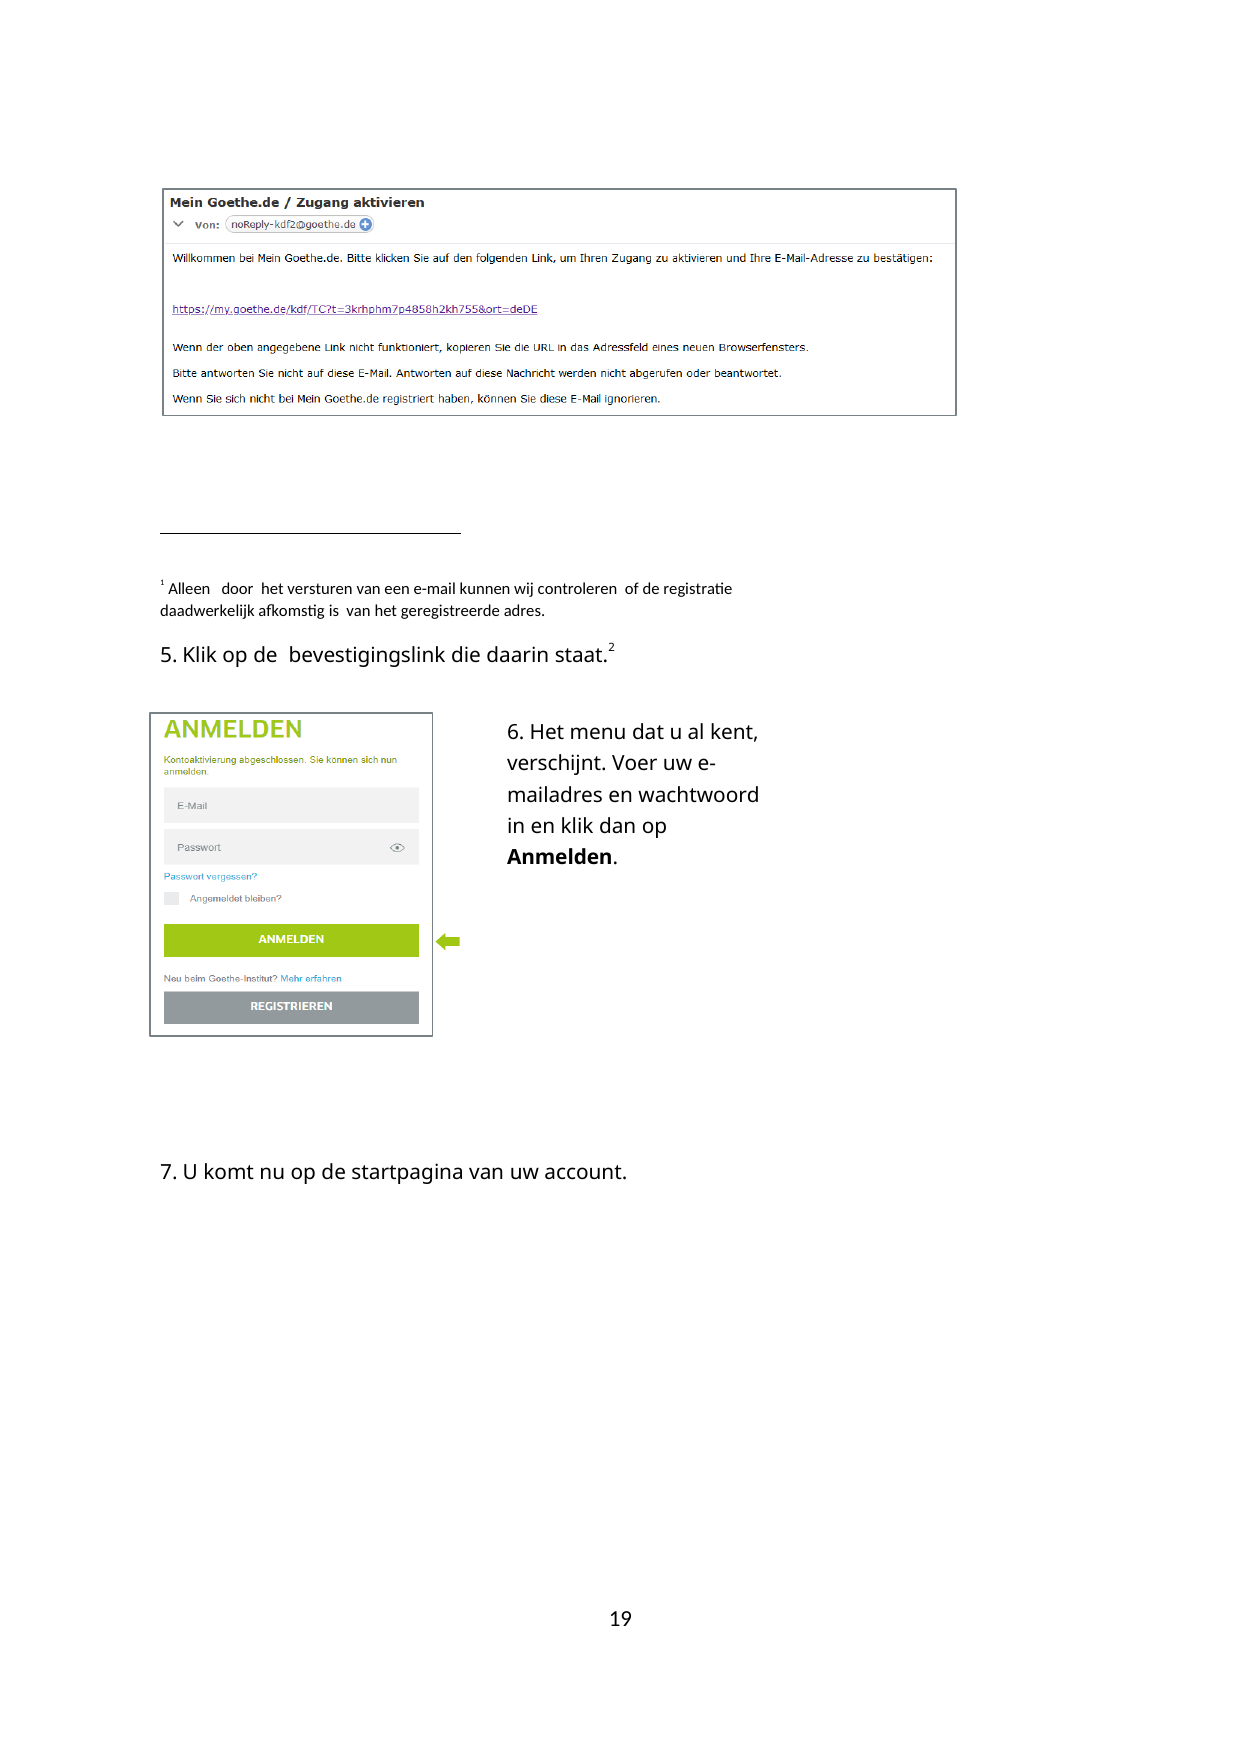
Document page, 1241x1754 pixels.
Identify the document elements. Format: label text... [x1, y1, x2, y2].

picture [151, 714, 432, 1035]
list U komt nu op de startpagina van uw account. [160, 1157, 1092, 1186]
list Klik op de bevestigingslink die daarin staat.2 [160, 639, 1092, 669]
text 1 Alleen door het versturen van een e-mail kunnen wij controleren of de registratie daadwerkelijk afkomstig is van het geregistreerde adres. [160, 578, 794, 621]
list Het menu dat u al kent, verschijnt. Voer uw e-mailadres en wachtwoord in en klik dan op Anmelden. [507, 717, 772, 871]
picture [164, 190, 955, 415]
